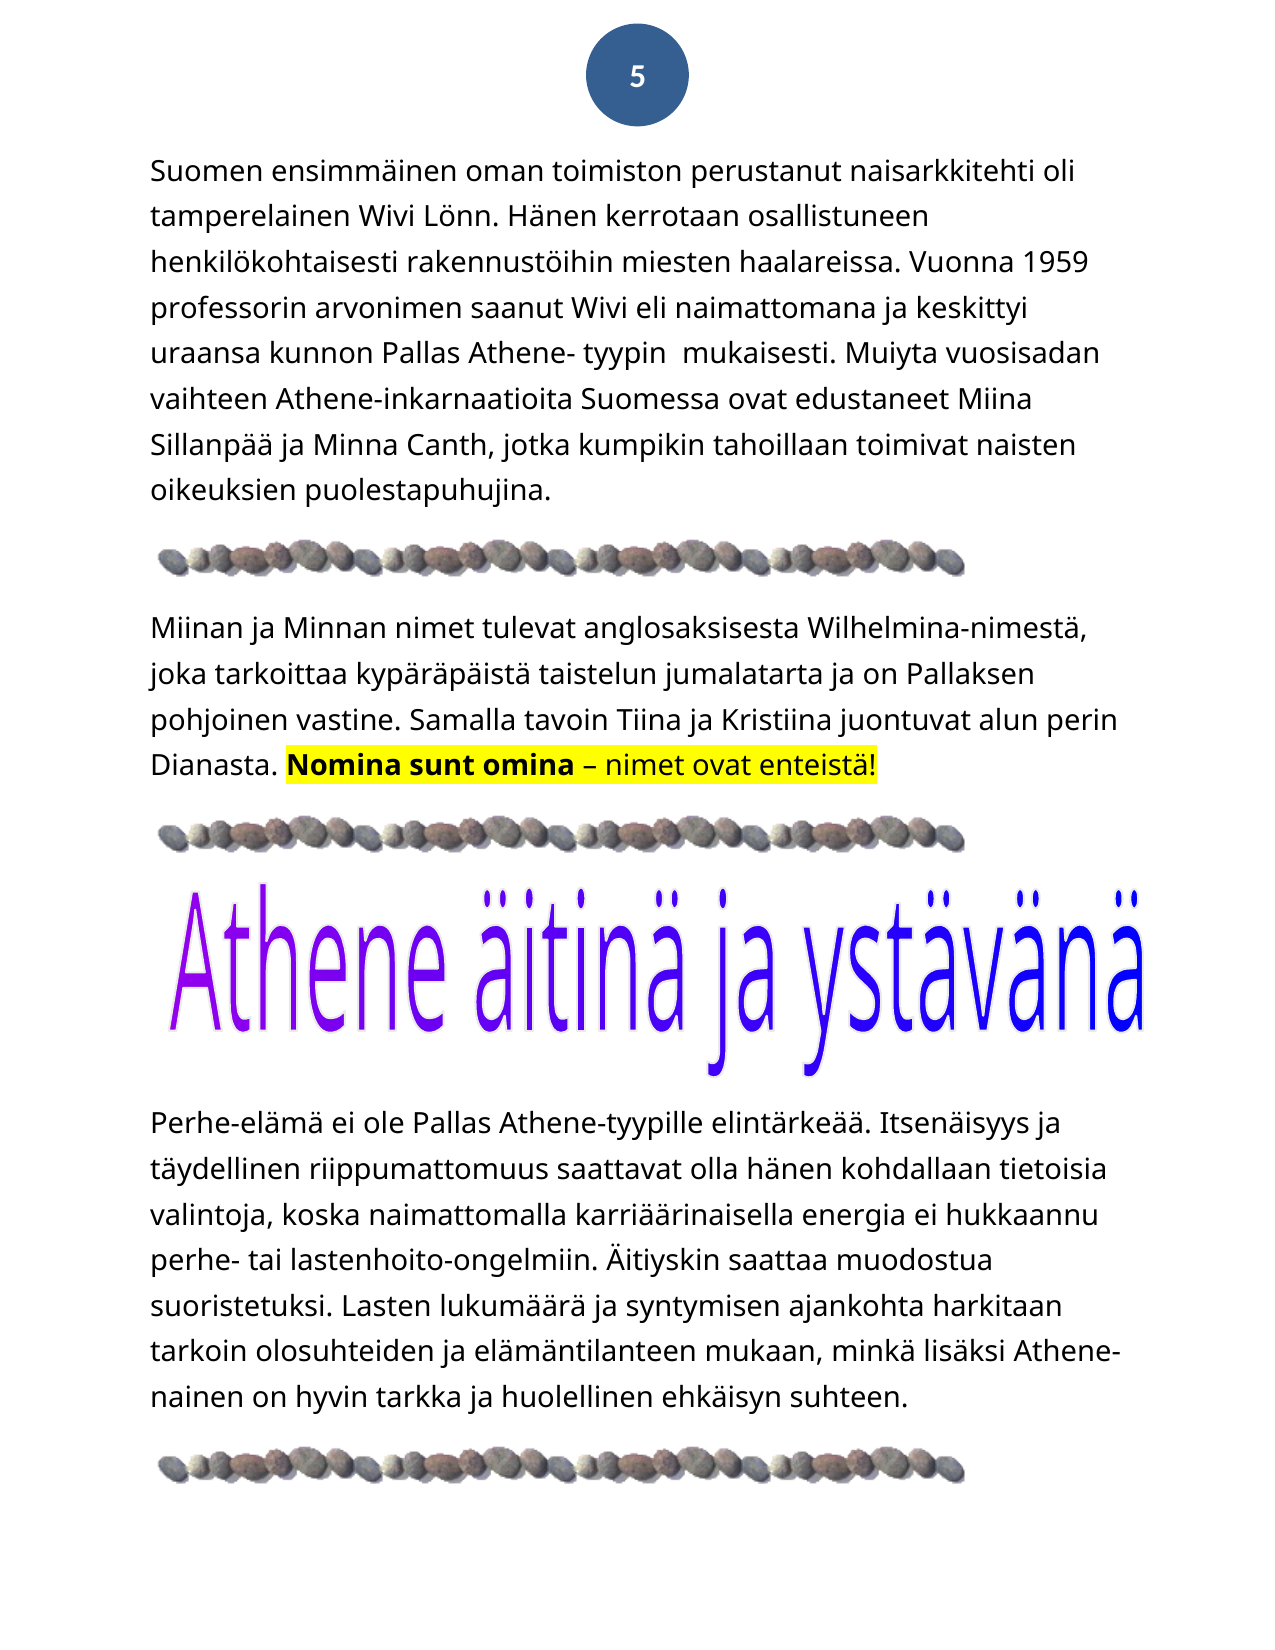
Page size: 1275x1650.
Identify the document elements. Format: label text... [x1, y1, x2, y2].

text Suomen ensimmäinen oman toimiston perustanut naisarkkitehti oli tamperelainen Wivi Lönn. Hänen kerrotaan osallistuneen henkilökohtaisesti rakennustöihin miesten haalareissa. Vuonna 1959 professorin arvonimen saanut Wivi eli naimattomana ja keskittyi uraansa kunnon Pallas Athene- tyypin mukaisesti. Muiyta vuosisadan vaihteen Athene-inkarnaatioita Suomessa ovat edustaneet Miina Sillanpää ja Minna Canth, jotka kumpikin tahoillaan toimivat naisten oikeuksien puolestapuhujina. [150, 150, 1125, 509]
picture [150, 1442, 976, 1490]
picture [150, 535, 976, 583]
text Miinan ja Minnan nimet tulevat anglosaksisesta Wilhelmina-nimestä, joka tarkoittaa kypäräpäistä taistelun jumalatarta ja on Pallaksen pohjoinen vastine. Samalla tavoin Tiina ja Kristiina juontuvat alun perin Dianasta. Nomina sunt omina – nimet ovat enteistä! [150, 608, 1125, 784]
picture [150, 811, 976, 859]
text Perhe-elämä ei ole Pallas Athene-tyypille elintärkeää. Itsenäisyys ja täydellinen riippumattomuus saattavat olla hänen kohdallaan tietoisia valintoja, koska naimattomalla karriäärinaisella energia ei hukkaannu perhe- tai lastenhoito-ongelmiin. Äitiyskin saattaa muodostua suoristetuksi. Lasten lukumäärä ja syntymisen ajankohta harkitaan tarkoin olosuhteiden ja elämäntilanteen mukaan, minkä lisäksi Athene-nainen on hyvin tarkka ja huolellinen ehkäisyn suhteen. [150, 1103, 1125, 1416]
